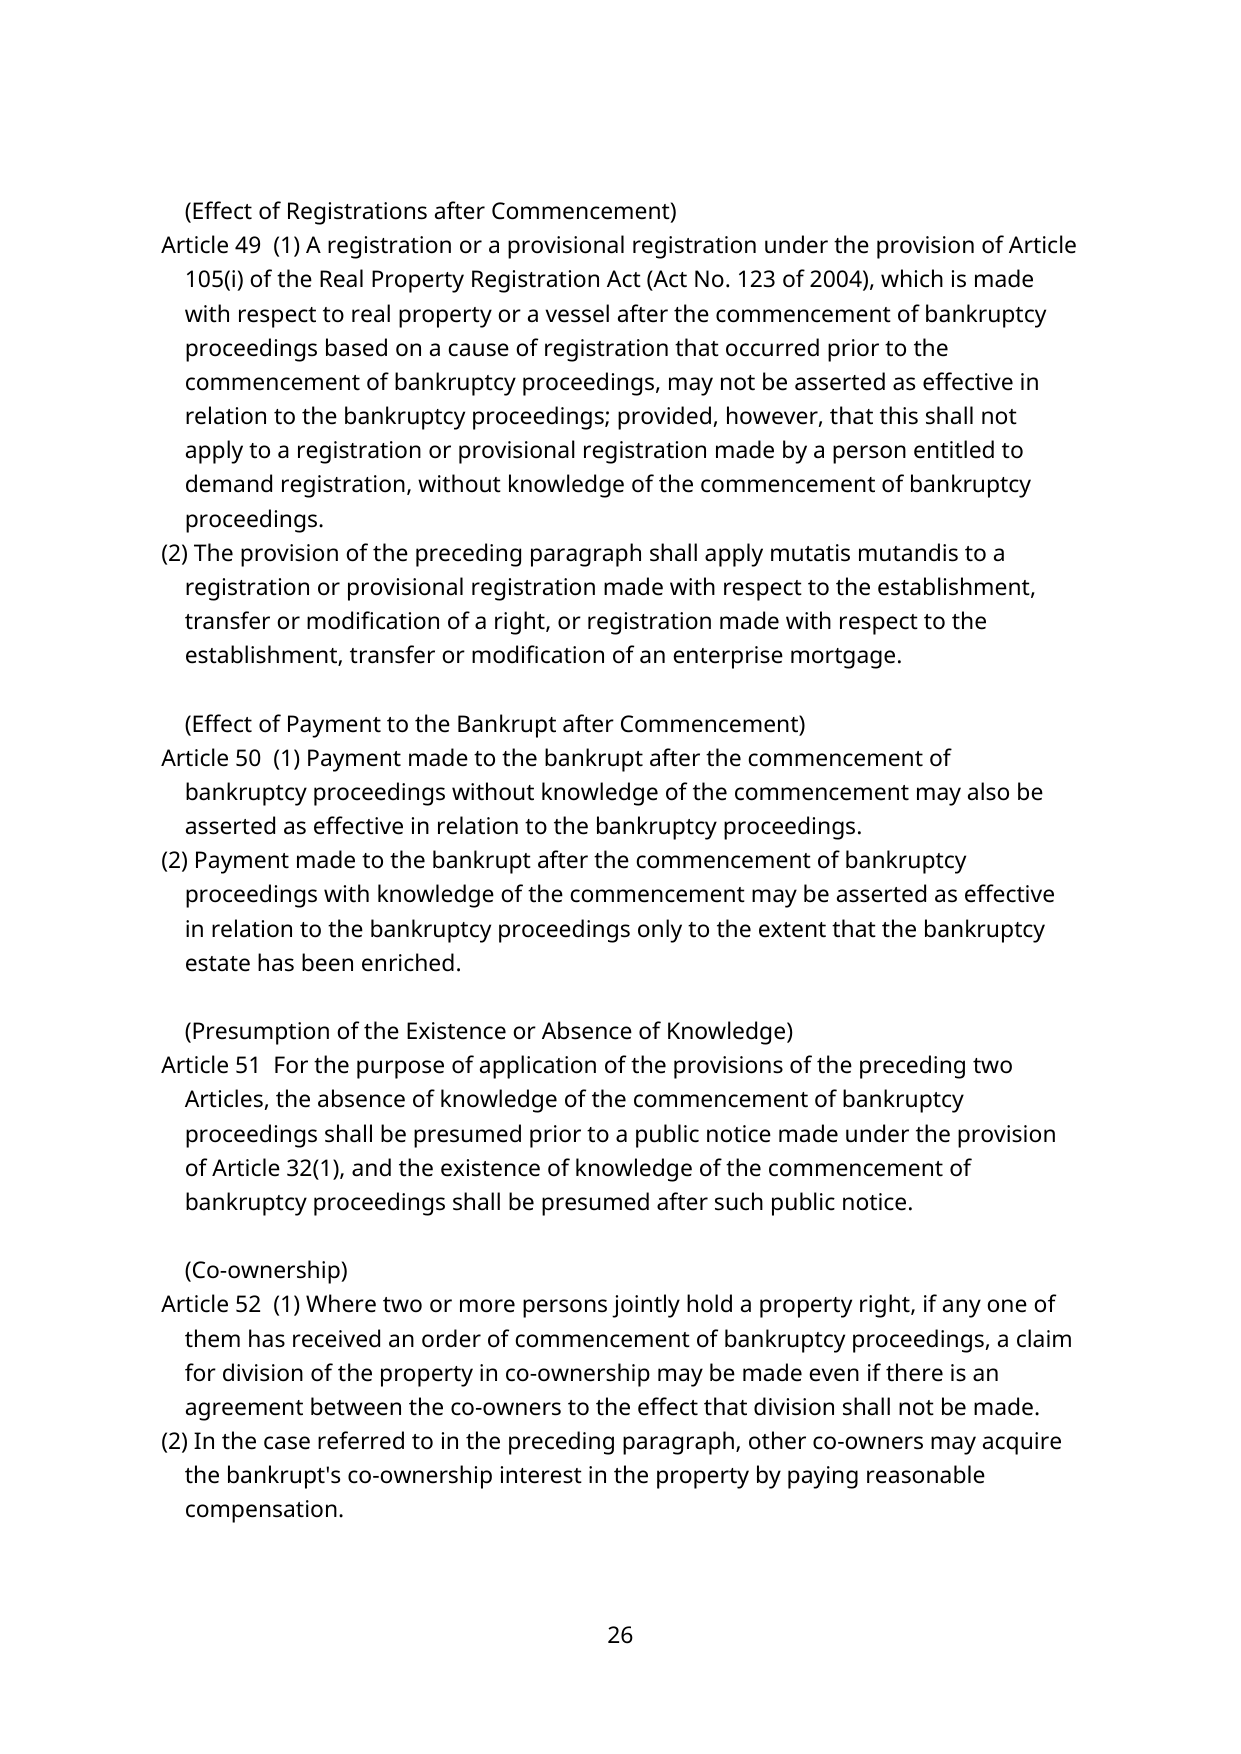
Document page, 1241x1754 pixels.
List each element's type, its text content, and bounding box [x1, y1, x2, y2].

text Article 51 For the purpose of application of the provisions of the preceding two Articles, the absence of knowledge of the commencement of bankruptcy proceedings shall be presumed prior to a public notice made under the provision of Article 32(1), and the existence of knowledge of the commencement of bankruptcy proceedings shall be presumed after such public notice. [161, 1048, 1079, 1219]
text (2) Payment made to the bankrupt after the commencement of bankruptcy proceedings with knowledge of the commencement may be asserted as effective in relation to the bankruptcy proceedings only to the extent that the bankruptcy estate has been enriched. [161, 843, 1079, 979]
text Article 52 (1) Where two or more persons jointly hold a property right, if any one of them has received an order of commencement of bankruptcy proceedings, a claim for division of the property in co-ownership may be made even if there is an agreement between the co-owners to the effect that division shall not be made. [161, 1287, 1079, 1424]
text Article 49 (1) A registration or a provisional registration under the provision of Article 105(i) of the Real Property Registration Act (Act No. 123 of 2004), which is made with respect to real property or a vessel after the commencement of bankruptcy proceedings based on a cause of registration that occurred prior to the commencement of bankruptcy proceedings, may not be asserted as effective in relation to the bankruptcy proceedings; provided, however, that this shall not apply to a registration or provisional registration made by a person entitled to demand registration, without knowledge of the commencement of bankruptcy proceedings. [161, 228, 1079, 535]
text (Effect of Payment to the Bankrupt after Commencement) [184, 706, 1079, 740]
text Article 50 (1) Payment made to the bankrupt after the commencement of bankruptcy proceedings without knowledge of the commencement may also be asserted as effective in relation to the bankruptcy proceedings. [161, 740, 1079, 843]
text (Co-ownership) [184, 1253, 1079, 1287]
text (2) The provision of the preceding paragraph shall apply mutatis mutandis to a registration or provisional registration made with respect to the establishment, transfer or modification of a right, or registration made with respect to the establishment, transfer or modification of an enterprise mortgage. [161, 535, 1079, 672]
text (Effect of Registrations after Commencement) [184, 194, 1079, 228]
text (Presumption of the Existence or Absence of Knowledge) [184, 1014, 1079, 1048]
text (2) In the case referred to in the preceding paragraph, other co-owners may acquire the bankrupt's co-ownership interest in the property by paying reasonable compensation. [161, 1424, 1079, 1526]
